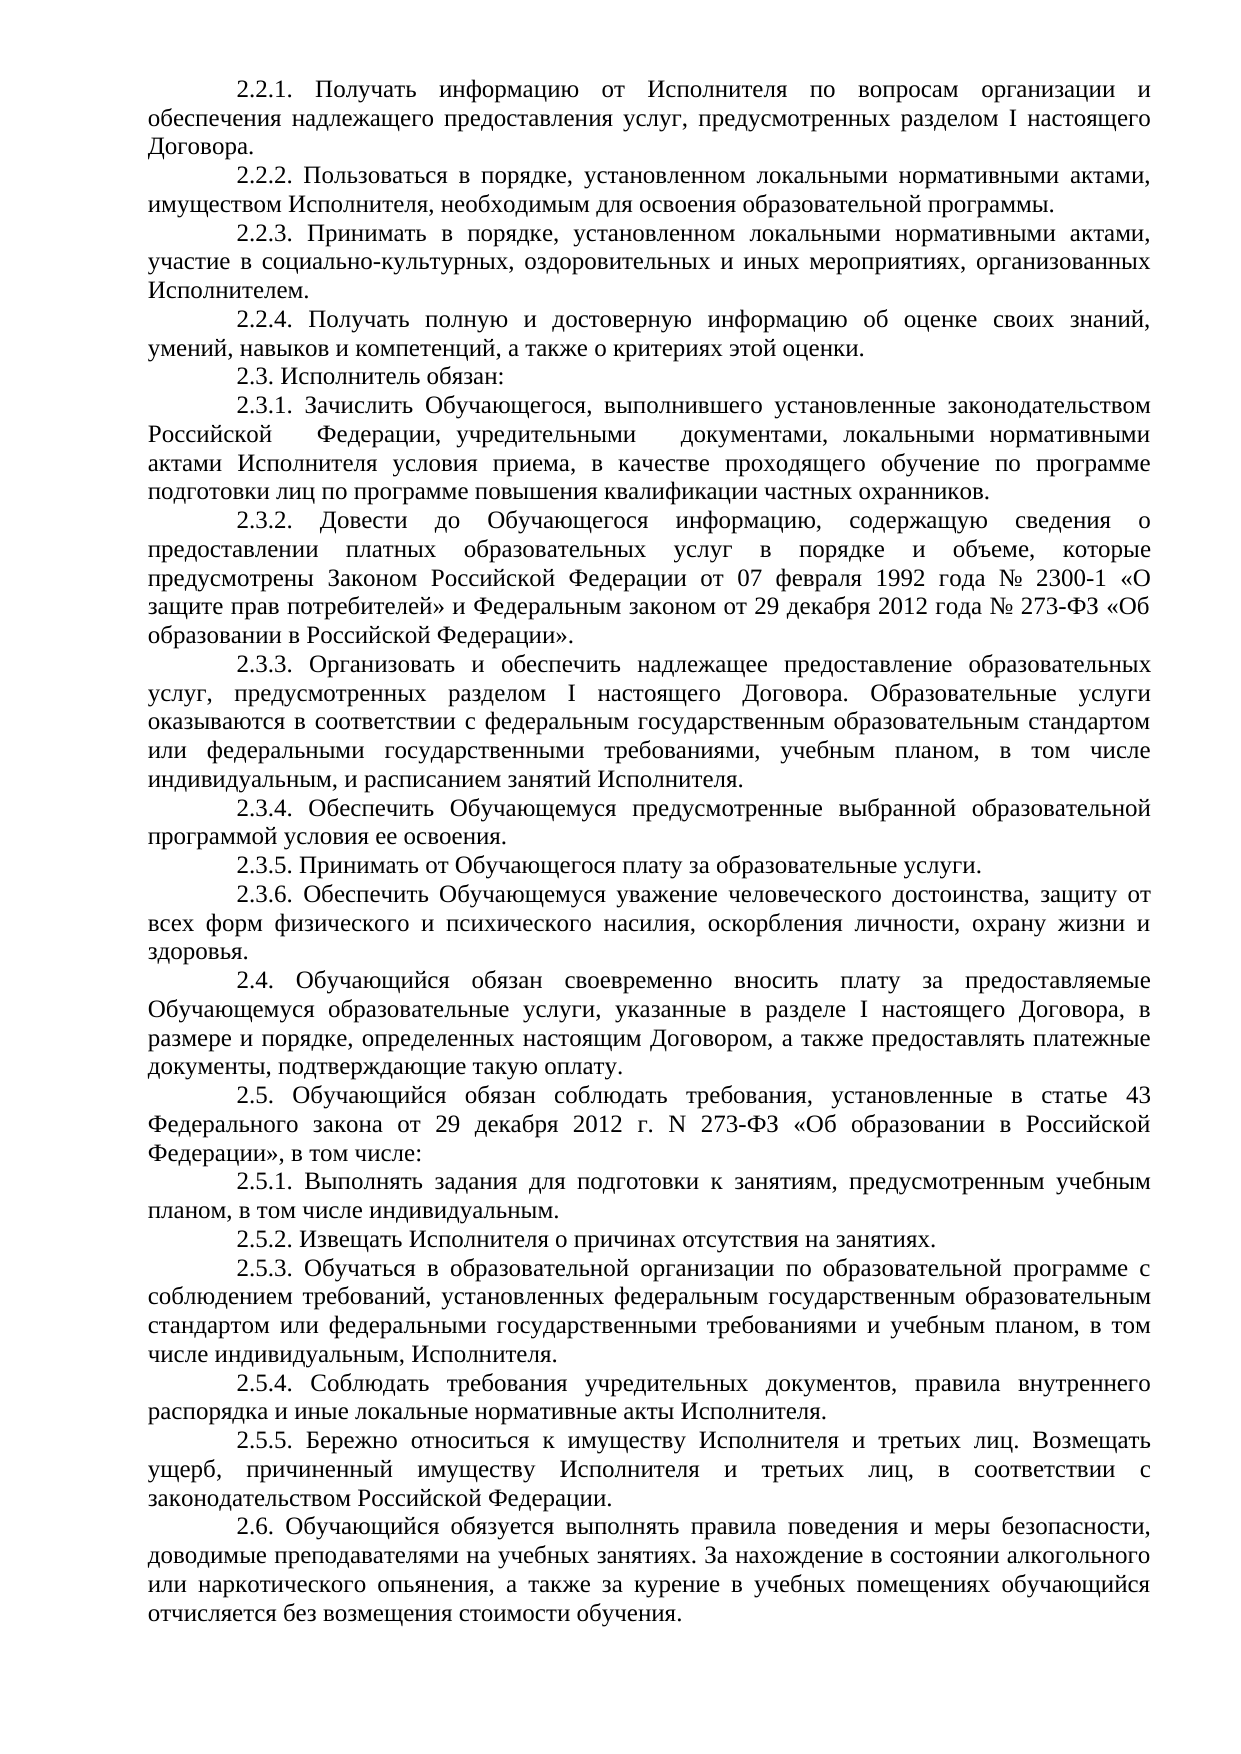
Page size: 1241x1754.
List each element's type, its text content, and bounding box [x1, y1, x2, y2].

text 2.2.3. Принимать в порядке, установленном локальными нормативными актами, участие в социально-культурных, оздоровительных и иных мероприятиях, организованных Исполнителем. [148, 218, 1152, 304]
text 2.3.3. Организовать и обеспечить надлежащее предоставление образовательных услуг, предусмотренных разделом I настоящего Договора. Образовательные услуги оказываются в соответствии с федеральным государственным образовательным стандартом или федеральными государственными требованиями, учебным планом, в том числе индивидуальным, и расписанием занятий Исполнителя. [148, 649, 1152, 793]
text 2.5.4. Соблюдать требования учредительных документов, правила внутреннего распорядка и иные локальные нормативные акты Исполнителя. [148, 1368, 1152, 1425]
text 2.3.6. Обеспечить Обучающемуся уважение человеческого достоинства, защиту от всех форм физического и психического насилия, оскорбления личности, охрану жизни и здоровья. [148, 879, 1152, 965]
text 2.5.3. Обучаться в образовательной организации по образовательной программе с соблюдением требований, установленных федеральным государственным образовательным стандартом или федеральными государственными требованиями и учебным планом, в том числе индивидуальным, Исполнителя. [148, 1253, 1152, 1368]
text 2.3. Исполнитель обязан: [148, 361, 1152, 390]
text 2.3.5. Принимать от Обучающегося плату за образовательные услуги. [148, 850, 1152, 879]
text 2.5.1. Выполнять задания для подготовки к занятиям, предусмотренным учебным планом, в том числе индивидуальным. [148, 1166, 1152, 1224]
text 2.2.2. Пользоваться в порядке, установленном локальными нормативными актами, имуществом Исполнителя, необходимым для освоения образовательной программы. [148, 160, 1152, 218]
text 2.5.2. Извещать Исполнителя о причинах отсутствия на занятиях. [148, 1224, 1152, 1253]
text 2.3.2. Довести до Обучающегося информацию, содержащую сведения о предоставлении платных образовательных услуг в порядке и объеме, которые предусмотрены Законом Российской Федерации от 07 февраля 1992 года № 2300-1 «О защите прав потребителей» и Федеральным законом от 29 декабря 2012 года № 273-ФЗ «Об образовании в Российской Федерации». [148, 505, 1152, 649]
text 2.5.5. Бережно относиться к имуществу Исполнителя и третьих лиц. Возмещать ущерб, причиненный имуществу Исполнителя и третьих лиц, в соответствии с законодательством Российской Федерации. [148, 1425, 1152, 1511]
text 2.6. Обучающийся обязуется выполнять правила поведения и меры безопасности, доводимые преподавателями на учебных занятиях. За нахождение в состоянии алкогольного или наркотического опьянения, а также за курение в учебных помещениях обучающийся отчисляется без возмещения стоимости обучения. [148, 1511, 1152, 1626]
text 2.4. Обучающийся обязан своевременно вносить плату за предоставляемые Обучающемуся образовательные услуги, указанные в разделе I настоящего Договора, в размере и порядке, определенных настоящим Договором, а также предоставлять платежные документы, подтверждающие такую оплату. [148, 965, 1152, 1080]
text 2.2.1. Получать информацию от Исполнителя по вопросам организации и обеспечения надлежащего предоставления услуг, предусмотренных разделом I настоящего Договора. [148, 74, 1152, 160]
text 2.3.1. Зачислить Обучающегося, выполнившего установленные законодательством Российской Федерации, учредительными документами, локальными нормативными актами Исполнителя условия приема, в качестве проходящего обучение по программе подготовки лиц по программе повышения квалификации частных охранников. [148, 390, 1152, 505]
text 2.3.4. Обеспечить Обучающемуся предусмотренные выбранной образовательной программой условия ее освоения. [148, 793, 1152, 850]
text 2.2.4. Получать полную и достоверную информацию об оценке своих знаний, умений, навыков и компетенций, а также о критериях этой оценки. [148, 304, 1152, 361]
text 2.5. Обучающийся обязан соблюдать требования, установленные в статье 43 Федерального закона от 29 декабря 2012 г. N 273-ФЗ «Об образовании в Российской Федерации», в том числе: [148, 1080, 1152, 1166]
